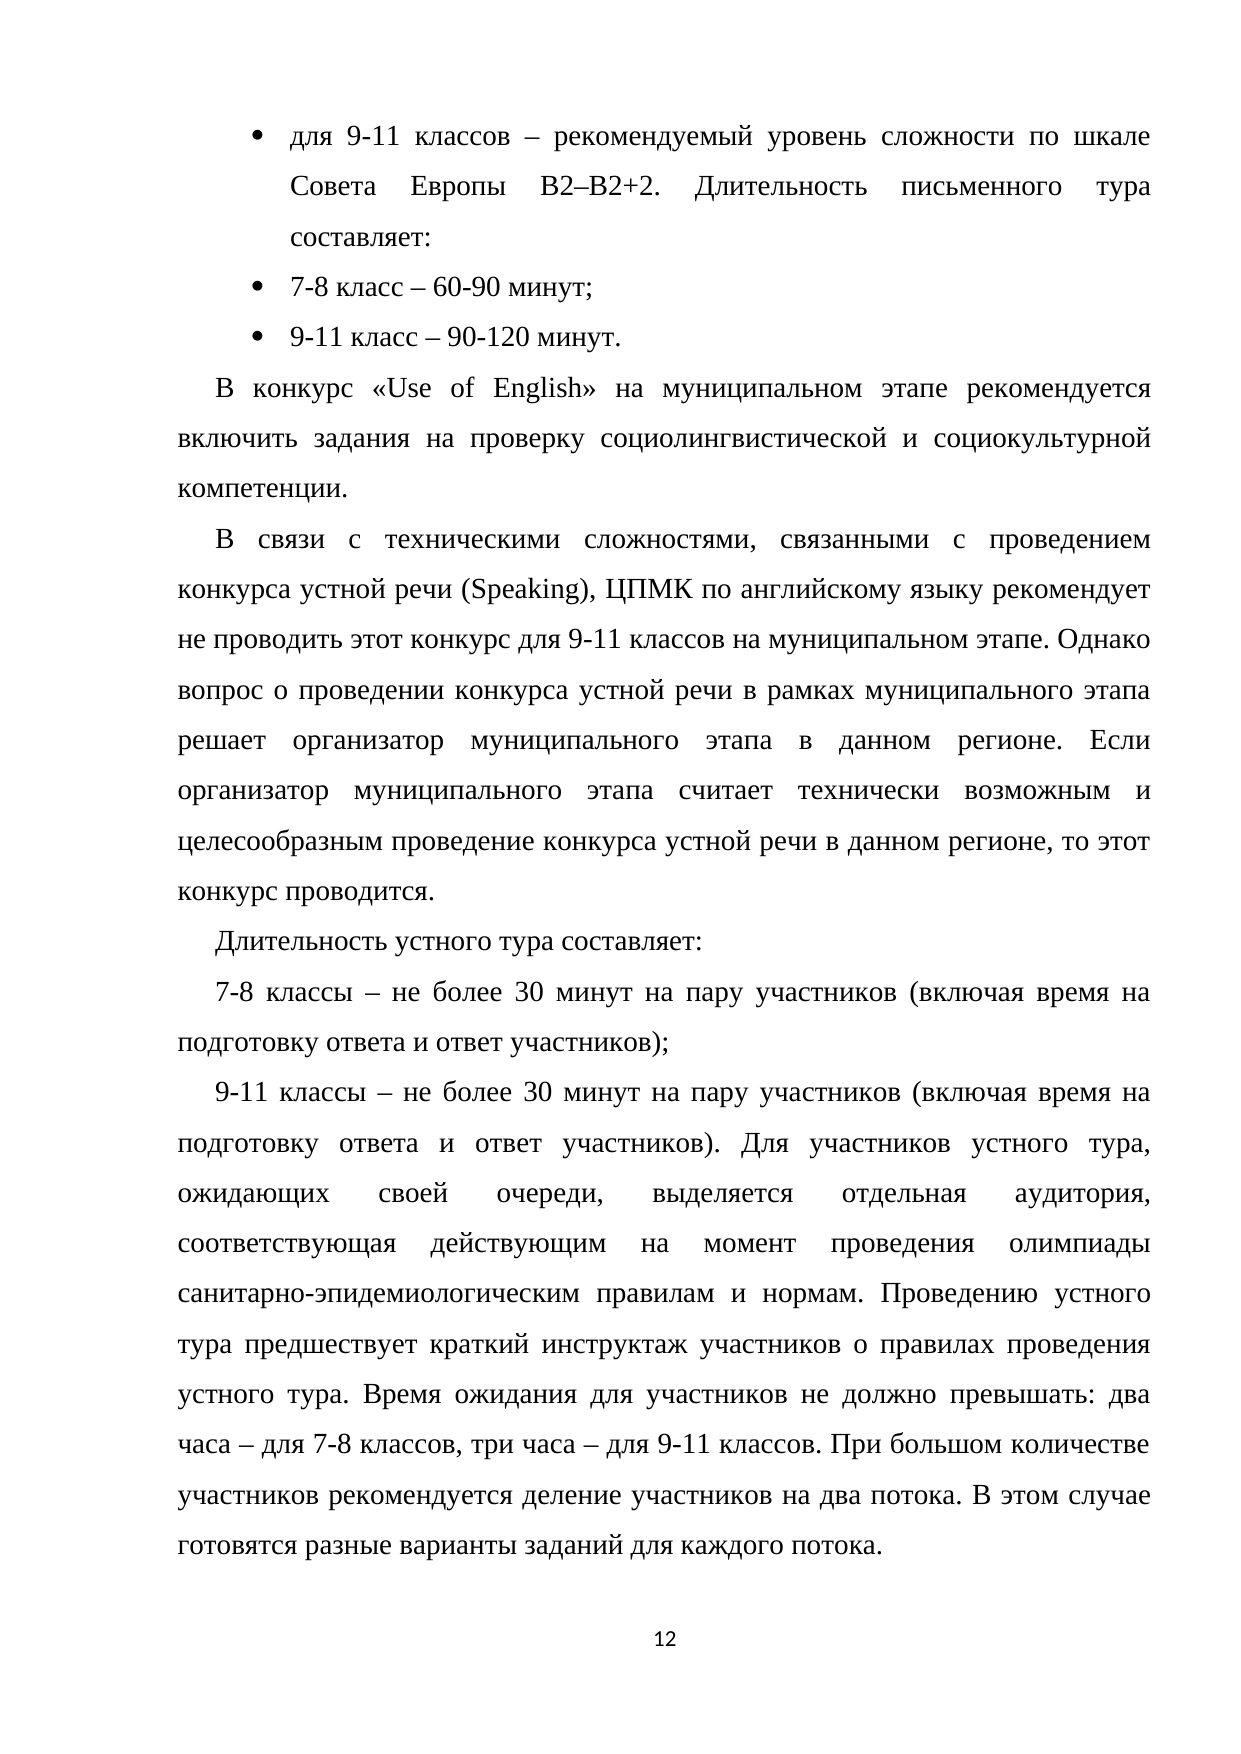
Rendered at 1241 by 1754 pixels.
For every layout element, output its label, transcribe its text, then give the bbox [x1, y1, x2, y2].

text В связи с техническими сложностями, связанными с проведением конкурса устной речи (Speaking), ЦПМК по английскому языку рекомендует не проводить этот конкурс для 9-11 классов на муниципальном этапе. Однако вопрос о проведении конкурса устной речи в рамках муниципального этапа решает организатор муниципального этапа в данном регионе. Если организатор муниципального этапа считает технически возможным и целесообразным проведение конкурса устной речи в данном регионе, то этот конкурс проводится. [177, 521, 1152, 907]
list для 9-11 классов – рекомендуемый уровень сложности по шкале Совета Европы B2–B2+2. Длительность письменного тура составляет: [252, 118, 1152, 252]
text 7-8 классы – не более 30 минут на пару участников (включая время на подготовку ответа и ответ участников); [177, 974, 1152, 1058]
text 9-11 классы – не более 30 минут на пару участников (включая время на подготовку ответа и ответ участников). Для участников устного тура, ожидающих своей очереди, выделяется отдельная аудитория, соответствующая действующим на момент проведения олимпиады санитарно-эпидемиологическим правилам и нормам. Проведению устного тура предшествует краткий инструктаж участников о правилах проведения устного тура. Время ожидания для участников не должно превышать: два часа – для 7-8 классов, три часа – для 9-11 классов. При большом количестве участников рекомендуется деление участников на два потока. В этом случае готовятся разные варианты заданий для каждого потока. [177, 1074, 1152, 1561]
list 7-8 класс – 60-90 минут; [252, 269, 1152, 303]
text Длительность устного тура составляет: [177, 923, 1152, 957]
text В конкурс «Use of English» на муниципальном этапе рекомендуется включить задания на проверку социолингвистической и социокультурной компетенции. [177, 370, 1152, 504]
list 9-11 класс – 90-120 минут. [252, 319, 1152, 353]
